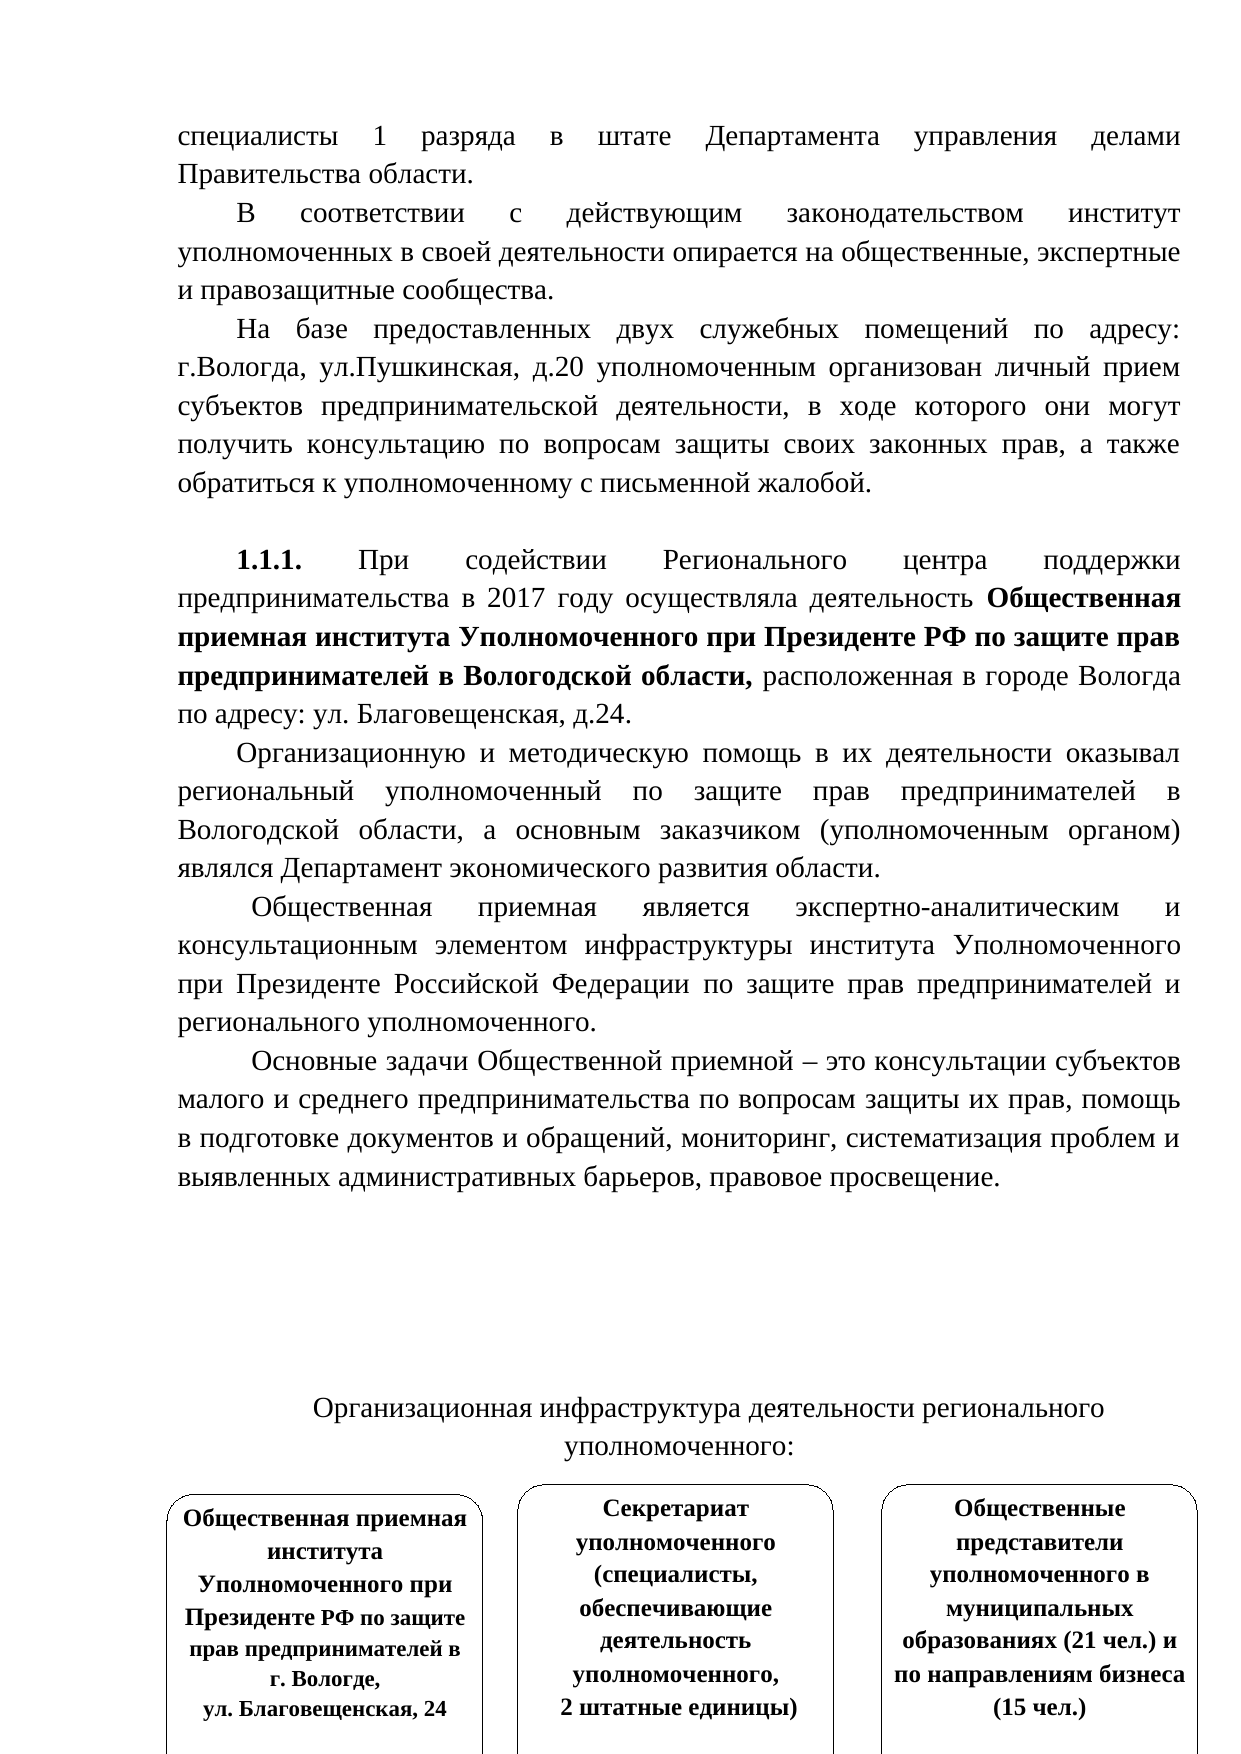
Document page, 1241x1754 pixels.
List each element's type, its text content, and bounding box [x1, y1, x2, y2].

text В соответствии с действующим законодательством институт уполномоченных в своей деятельности опирается на общественные, экспертные и правозащитные сообщества. [177, 195, 1181, 306]
text Общественная приемная является экспертно-аналитическим и консультационным элементом инфраструктуры института Уполномоченного при Президенте Российской Федерации по защите прав предпринимателей и регионального уполномоченного. [177, 889, 1181, 1038]
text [177, 118, 1181, 190]
text 1.1.1. При содействии Регионального центра поддержки предпринимательства в 2017 году осуществляла деятельность Общественная приемная института Уполномоченного при Президенте РФ по защите прав предпринимателей в Вологодской области, расположенная в городе Вологда по адресу: ул. Благовещенская, д.24. [177, 542, 1181, 730]
text На базе предоставленных двух служебных помещений по адресу: г.Вологда, ул.Пушкинская, д.20 уполномоченным организован личный прием субъектов предпринимательской деятельности, в ходе которого они могут получить консультацию по вопросам защиты своих законных прав, а также обратиться к уполномоченному с письменной жалобой. [177, 311, 1181, 498]
text Организационную и методическую помощь в их деятельности оказывал региональный уполномоченный по защите прав предпринимателей в Вологодской области, а основным заказчиком (уполномоченным органом) являлся Департамент экономического развития области. [177, 735, 1181, 884]
text Основные задачи Общественной приемной – это консультации субъектов малого и среднего предпринимательства по вопросам защиты их прав, помощь в подготовке документов и обращений, мониторинг, систематизация проблем и выявленных административных барьеров, правовое просвещение. [177, 1043, 1181, 1192]
text Организационная инфраструктура деятельности регионального уполномоченного: [177, 1390, 1181, 1462]
